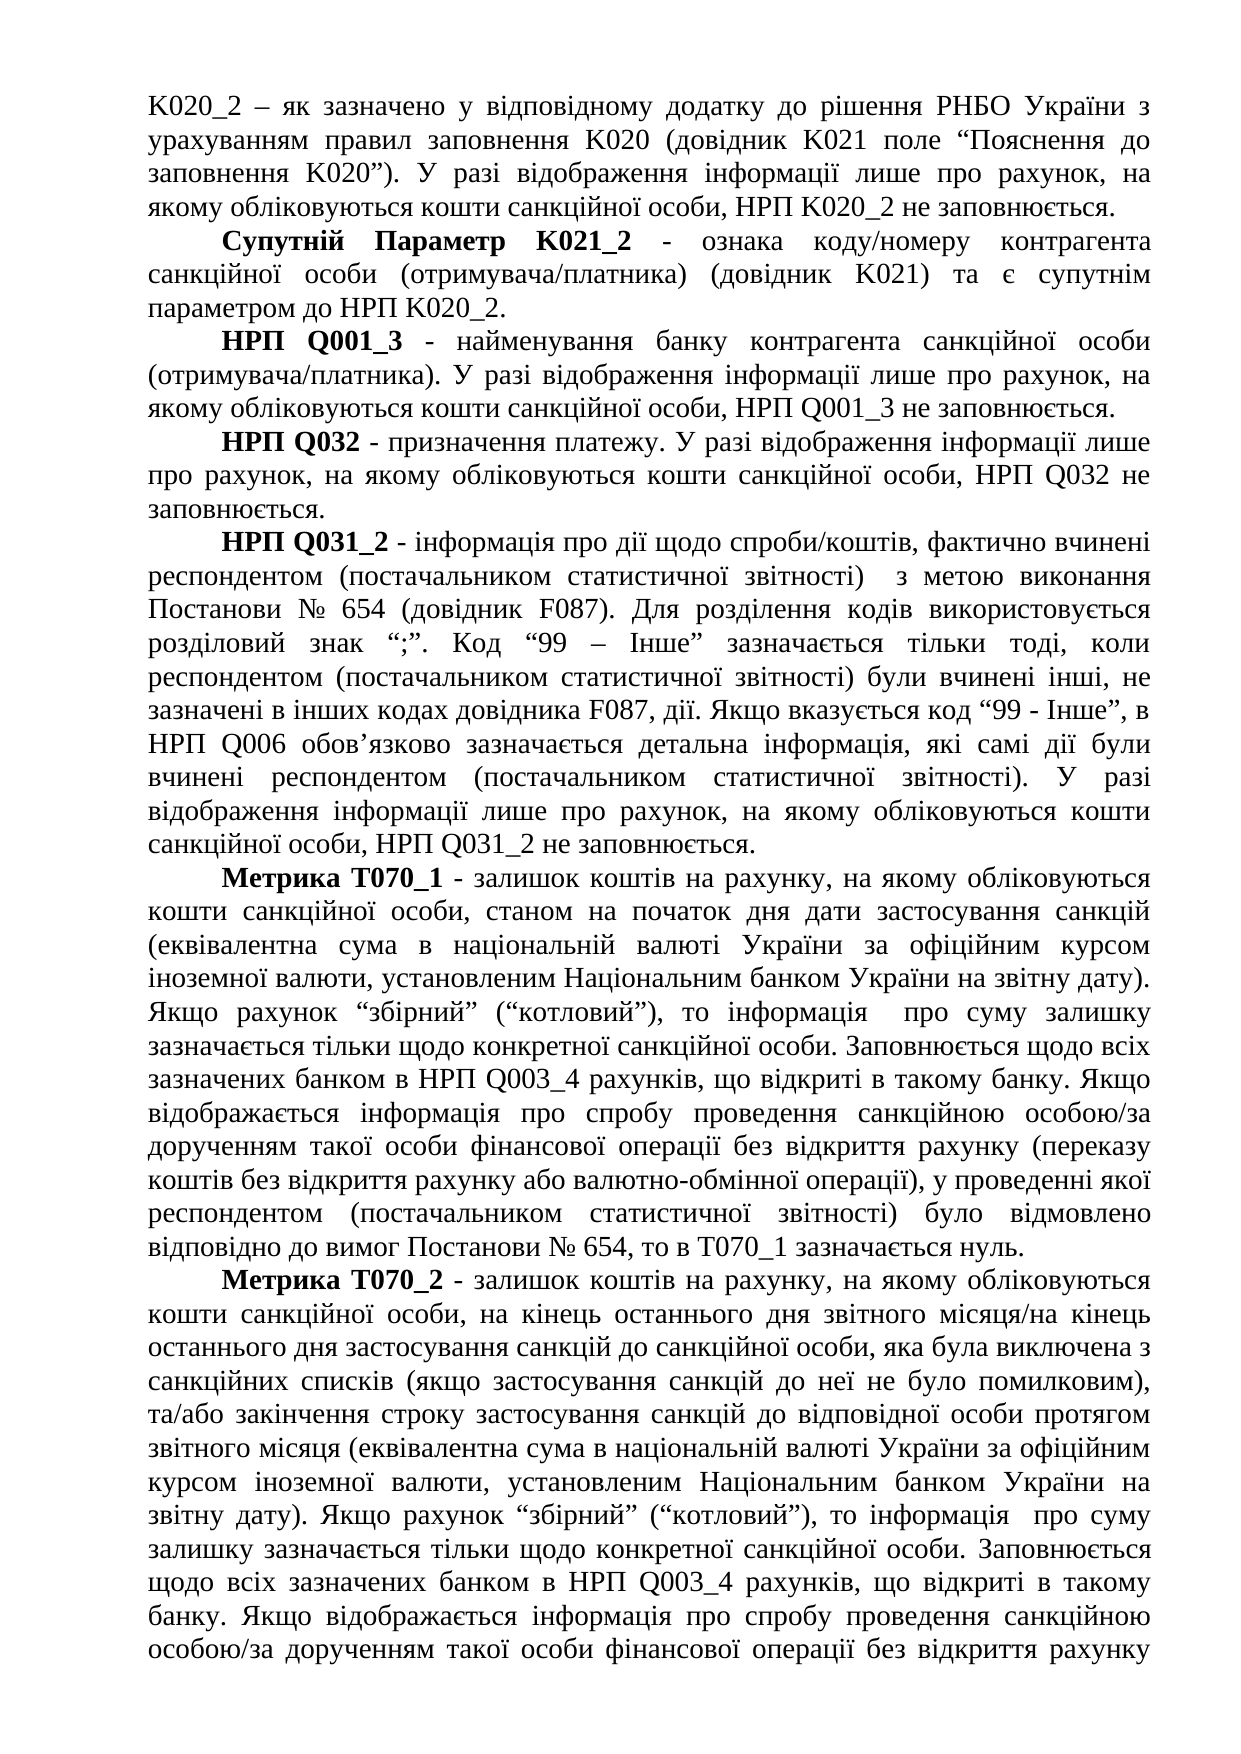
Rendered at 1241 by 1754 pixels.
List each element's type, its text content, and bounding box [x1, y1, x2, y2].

text НРП Q031_2 - інформація про дії щодо спроби/коштів, фактично вчинені респондентом (постачальником статистичної звітності) з метою виконання Постанови № 654 (довідник F087). Для розділення кодів використовується розділовий знак “;”. Код “99 – Інше” зазначається тільки тоді, коли респондентом (постачальником статистичної звітності) були вчинені інші, не зазначені в інших кодах довідника F087, дії. Якщо вказується код “99 - Інше”, в НРП Q006 обов’язково зазначається детальна інформація, які самі дії були вчинені респондентом (постачальником статистичної звітності). У разі відображення інформації лише про рахунок, на якому обліковуються кошти санкційної особи, НРП Q031_2 не заповнюється. [148, 524, 1152, 860]
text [148, 1262, 1152, 1665]
text Супутній Параметр K021_2 - ознака коду/номеру контрагента санкційної особи (отримувача/платника) (довідник K021) та є супутнім параметром до НРП K020_2. [148, 223, 1152, 323]
text НРП Q032 - призначення платежу. У разі відображення інформації лише про рахунок, на якому обліковуються кошти санкційної особи, НРП Q032 не заповнюється. [148, 424, 1152, 524]
text Метрика T070_1 - залишок коштів на рахунку, на якому обліковуються кошти санкційної особи, станом на початок дня дати застосування санкцій (еквівалентна сума в національній валюті України за офіційним курсом іноземної валюти, установленим Національним банком України на звітну дату). Якщо рахунок “збірний” (“котловий”), то інформація про суму залишку зазначається тільки щодо конкретної санкційної особи. Заповнюється щодо всіх зазначених банком в НРП Q003_4 рахунків, що відкриті в такому банку. Якщо відображається інформація про спробу проведення санкційною особою/за дорученням такої особи фінансової операції без відкриття рахунку (переказу коштів без відкриття рахунку або валютно-обмінної операції), у проведенні якої респондентом (постачальником статистичної звітності) було відмовлено відповідно до вимог Постанови № 654, то в T070_1 зазначається нуль. [148, 860, 1152, 1262]
text НРП Q001_3 - найменування банку контрагента санкційної особи (отримувача/платника). У разі відображення інформації лише про рахунок, на якому обліковуються кошти санкційної особи, НРП Q001_3 не заповнюється. [148, 323, 1152, 424]
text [148, 88, 1152, 223]
